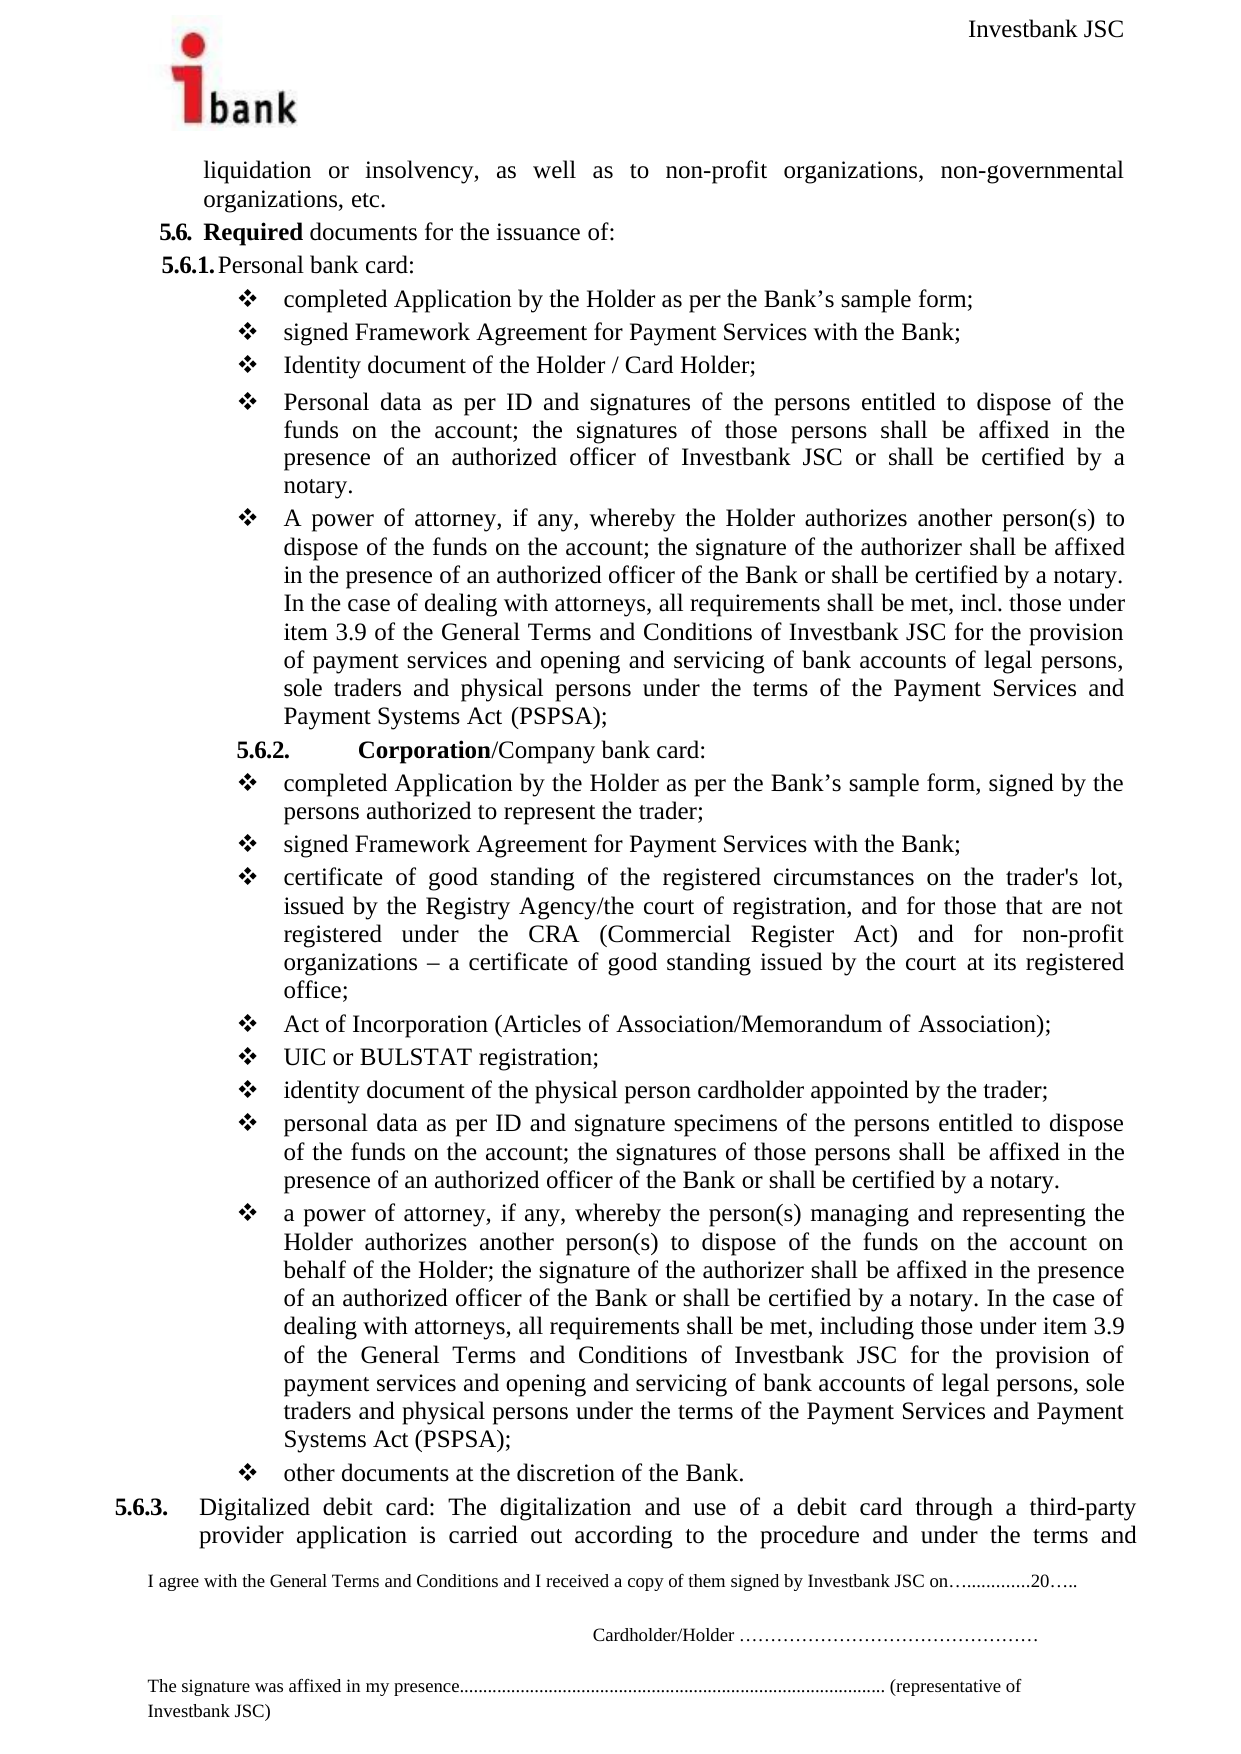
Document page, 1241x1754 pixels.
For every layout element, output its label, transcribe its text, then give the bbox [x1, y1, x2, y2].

list completed Application by the Holder as per the Bank’s sample form, signed by the persons authorized to represent the trader; [236, 769, 1124, 824]
list certificate of good standing of the registered circumstances on the trader's lot, issued by the Registry Agency/the court of registration, and for those that are not registered under the CRA (Commercial Register Act) and for non-profit organizations – a certificate of good standing issued by the court at its registered office; [236, 863, 1124, 1004]
list personal data as per ID and signature specimens of the persons entitled to dispose of the funds on the account; the signatures of those persons shall be affixed in the presence of an authorized officer of the Bank or shall be certified by a notary. [236, 1109, 1125, 1194]
list Identity document of the Holder / Card Holder; [236, 350, 1138, 379]
list a power of attorney, if any, whereby the person(s) managing and representing the Holder authorizes another person(s) to dispose of the funds on the account on behalf of the Holder; the signature of the authorizer shall be affixed in the presence of an authorized officer of the Bank or shall be certified by a notary. In the case of dealing with attorneys, all requirements shall be met, including those under item 3.9 of the General Terms and Conditions of Investbank JSC for the provision of payment services and opening and servicing of bank accounts of legal persons, sole traders and physical persons under the terms of the Payment Services and Payment Systems Act (PSPSA); [236, 1199, 1125, 1453]
list Corporation/Company bank card: [236, 735, 1138, 764]
list other documents at the discretion of the Bank. [236, 1459, 1125, 1487]
list Required documents for the issuance of: [159, 217, 1138, 246]
list Act of Incorporation (Articles of Association/Memorandum of Association); [236, 1009, 1126, 1038]
list UIC or BULSTAT registration; [236, 1042, 1138, 1071]
list identity document of the physical person cardholder appointed by the trader; [236, 1075, 1138, 1104]
list completed Application by the Holder as per the Bank’s sample form; [236, 284, 1138, 313]
list Personal data as per ID and signatures of the persons entitled to dispose of the funds on the account; the signatures of those persons shall be affixed in the presence of an authorized officer of Investbank JSC or shall be certified by a notary. [236, 388, 1125, 499]
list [159, 156, 1125, 213]
list signed Framework Agreement for Payment Services with the Bank; [236, 829, 1138, 858]
list A power of attorney, if any, whereby the Holder authorizes another person(s) to dispose of the funds on the account; the signature of the authorizer shall be affixed in the presence of an authorized officer of the Bank or shall be certified by a notary. In the case of dealing with attorneys, all requirements shall be met, incl. those under item 3.9 of the General Terms and Conditions of Investbank JSC for the provision of payment services and opening and servicing of bank accounts of legal persons, sole traders and physical persons under the terms of the Payment Services and Payment Systems Act (PSPSA); [236, 504, 1125, 730]
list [114, 1492, 1138, 1549]
list signed Framework Agreement for Payment Services with the Bank; [236, 317, 1138, 346]
list Personal bank card: [161, 250, 1138, 279]
picture [147, 15, 298, 131]
